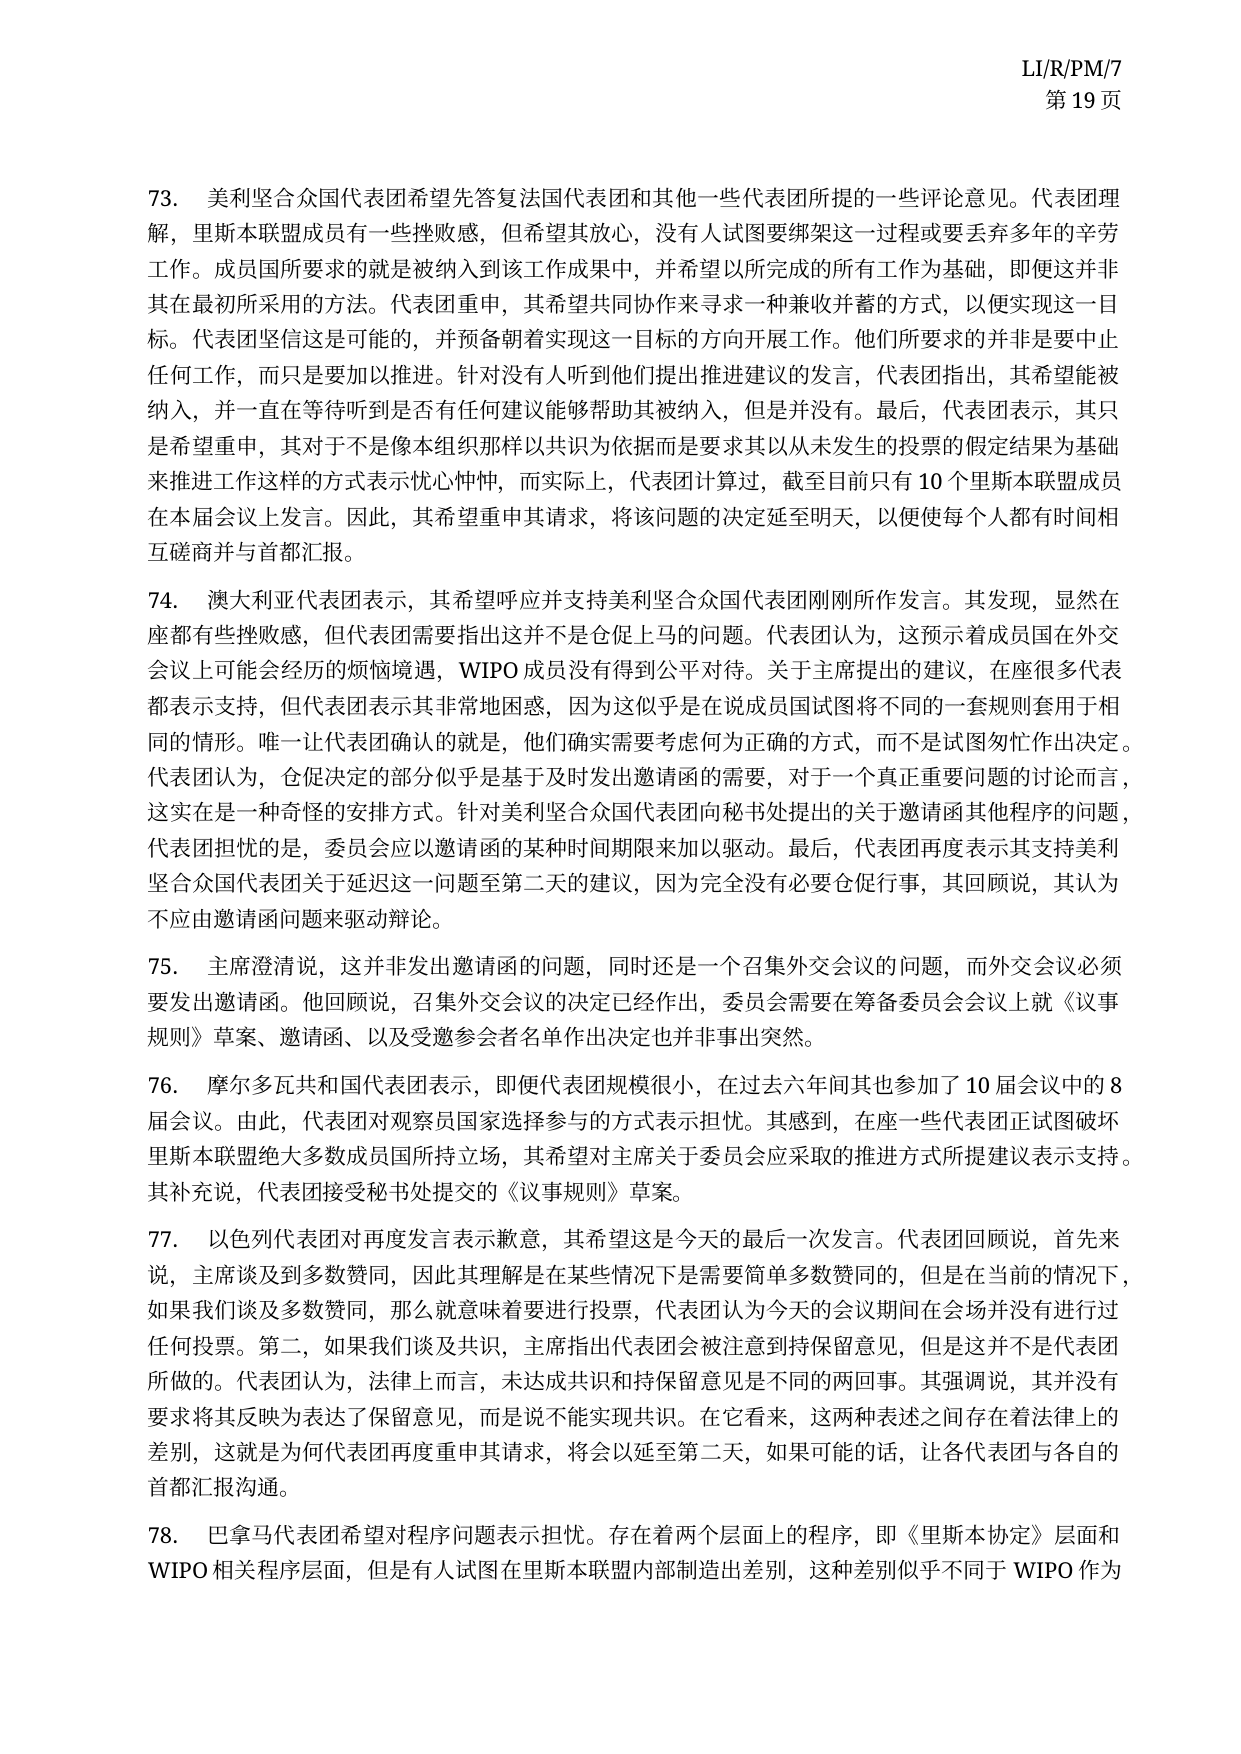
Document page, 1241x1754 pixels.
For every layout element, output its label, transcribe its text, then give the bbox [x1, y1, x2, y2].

text . 主席澄清说，这并非发出邀请函的问题，同时还是一个召集外交会议的问题，而外交会议必须要发出邀请函。他回顾说，召集外交会议的决定已经作出，委员会需要在筹备委员会会议上就《议事规则》草案、邀请函、以及受邀参会者名单作出决定也并非事出突然。 [148, 946, 1122, 1052]
text . 澳大利亚代表团表示，其希望呼应并支持美利坚合众国代表团刚刚所作发言。其发现，显然在座都有些挫败感，但代表团需要指出这并不是仓促上马的问题。代表团认为，这预示着成员国在外交会议上可能会经历的烦恼境遇，WIPO成员没有得到公平对待。关于主席提出的建议，在座很多代表都表示支持，但代表团表示其非常地困惑，因为这似乎是在说成员国试图将不同的一套规则套用于相同的情形。唯一让代表团确认的就是，他们确实需要考虑何为正确的方式，而不是试图匆忙作出决定。代表团认为，仓促决定的部分似乎是基于及时发出邀请函的需要，对于一个真正重要问题的讨论而言，这实在是一种奇怪的安排方式。针对美利坚合众国代表团向秘书处提出的关于邀请函其他程序的问题，代表团担忧的是，委员会应以邀请函的某种时间期限来加以驱动。最后，代表团再度表示其支持美利坚合众国代表团关于延迟这一问题至第二天的建议，因为完全没有必要仓促行事，其回顾说，其认为不应由邀请函问题来驱动辩论。 [148, 579, 1122, 933]
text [148, 1514, 1122, 1585]
text . 摩尔多瓦共和国代表团表示，即便代表团规模很小，在过去六年间其也参加了10届会议中的8届会议。由此，代表团对观察员国家选择参与的方式表示担忧。其感到，在座一些代表团正试图破坏里斯本联盟绝大多数成员国所持立场，其希望对主席关于委员会应采取的推进方式所提建议表示支持。其补充说，代表团接受秘书处提交的《议事规则》草案。 [148, 1064, 1122, 1206]
text . 以色列代表团对再度发言表示歉意，其希望这是今天的最后一次发言。代表团回顾说，首先来说，主席谈及到多数赞同，因此其理解是在某些情况下是需要简单多数赞同的，但是在当前的情况下，如果我们谈及多数赞同，那么就意味着要进行投票，代表团认为今天的会议期间在会场并没有进行过任何投票。第二，如果我们谈及共识，主席指出代表团会被注意到持保留意见，但是这并不是代表团所做的。代表团认为，法律上而言，未达成共识和持保留意见是不同的两回事。其强调说，其并没有要求将其反映为表达了保留意见，而是说不能实现共识。在它看来，这两种表述之间存在着法律上的差别，这就是为何代表团再度重申其请求，将会以延至第二天，如果可能的话，让各代表团与各自的首都汇报沟通。 [148, 1219, 1122, 1502]
text . 美利坚合众国代表团希望先答复法国代表团和其他一些代表团所提的一些评论意见。代表团理解，里斯本联盟成员有一些挫败感，但希望其放心，没有人试图要绑架这一过程或要丢弃多年的辛劳工作。成员国所要求的就是被纳入到该工作成果中，并希望以所完成的所有工作为基础，即便这并非其在最初所采用的方法。代表团重申，其希望共同协作来寻求一种兼收并蓄的方式，以便实现这一目标。代表团坚信这是可能的，并预备朝着实现这一目标的方向开展工作。他们所要求的并非是要中止任何工作，而只是要加以推进。针对没有人听到他们提出推进建议的发言，代表团指出，其希望能被纳入，并一直在等待听到是否有任何建议能够帮助其被纳入，但是并没有。最后，代表团表示，其只是希望重申，其对于不是像本组织那样以共识为依据而是要求其以从未发生的投票的假定结果为基础来推进工作这样的方式表示忧心忡忡，而实际上，代表团计算过，截至目前只有10个里斯本联盟成员在本届会议上发言。因此，其希望重申其请求，将该问题的决定延至明天，以便使每个人都有时间相互磋商并与首都汇报。 [148, 177, 1122, 567]
